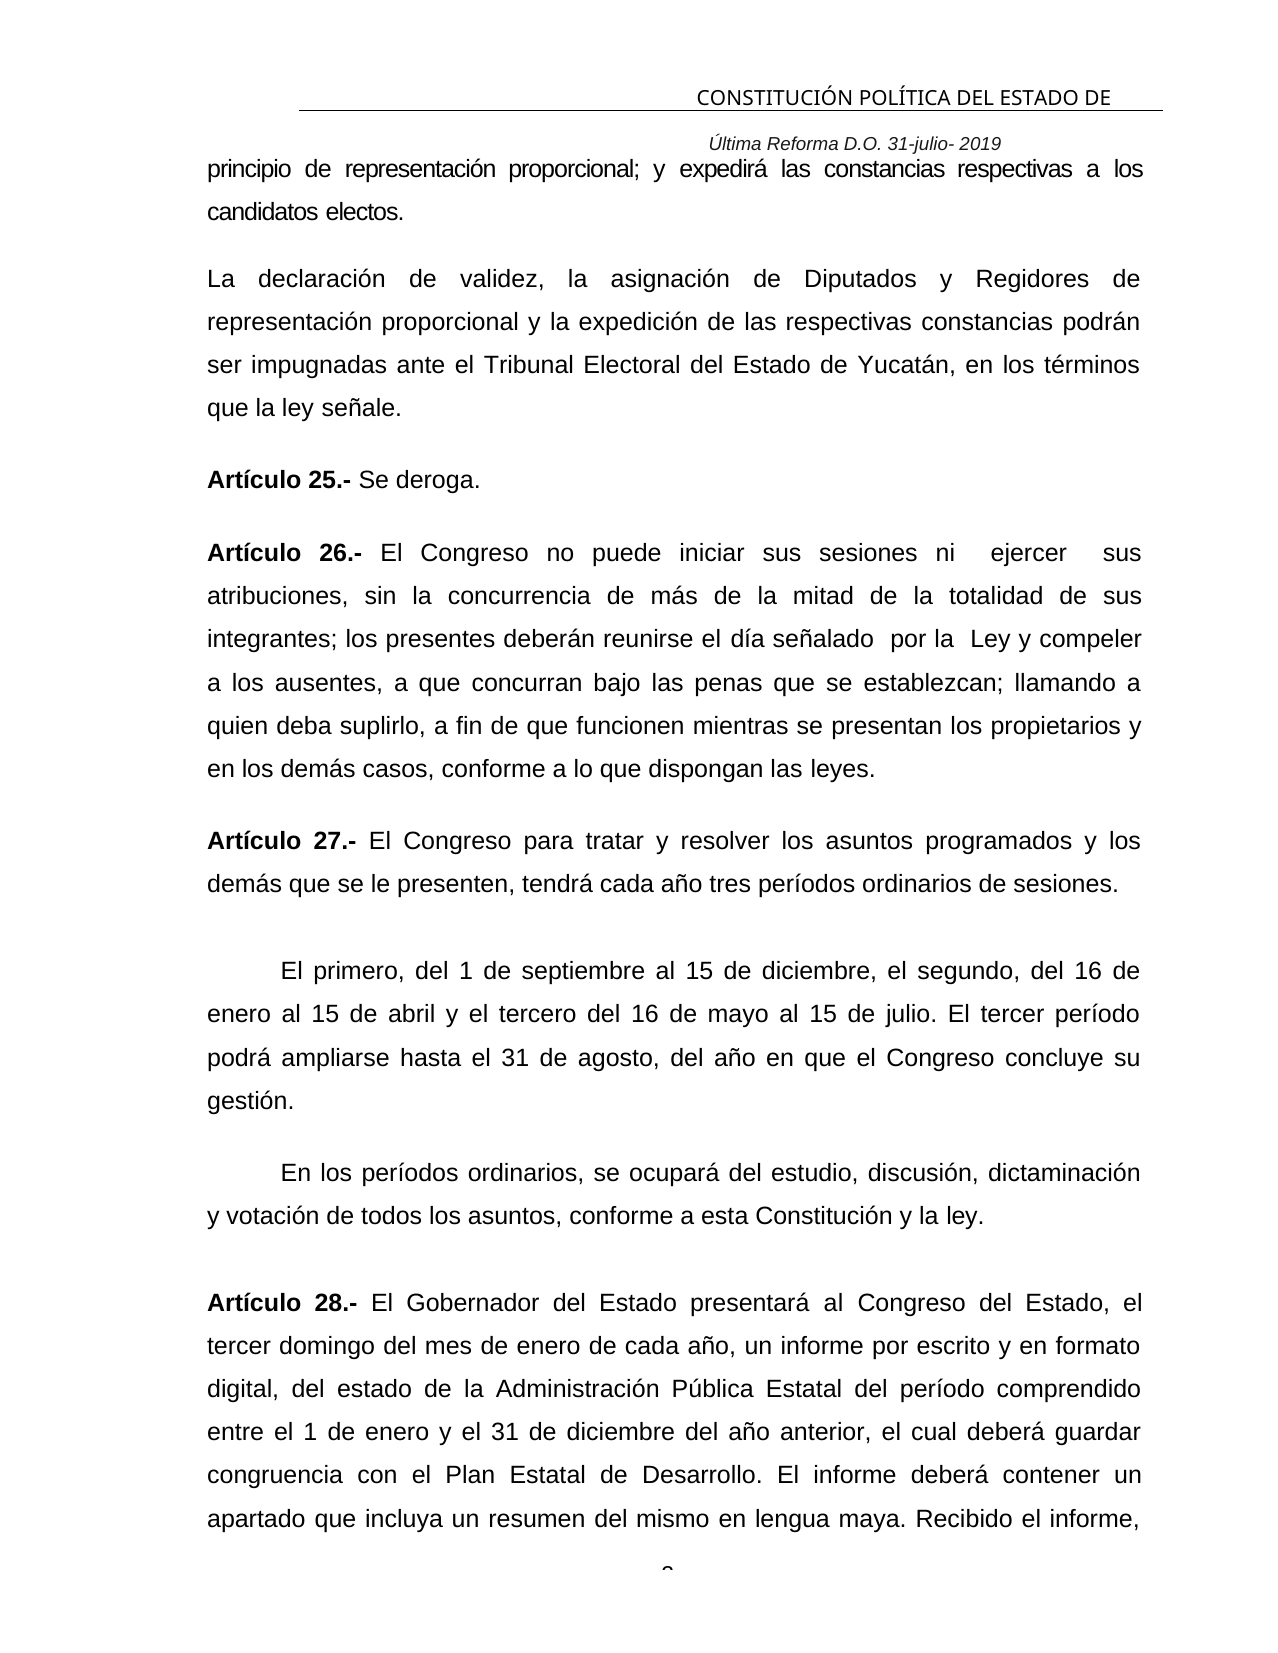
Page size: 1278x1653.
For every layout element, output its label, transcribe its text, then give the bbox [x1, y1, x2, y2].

text Artículo 25.- Se deroga. [207, 465, 1200, 494]
text El primero, del 1 de septiembre al 15 de diciembre, el segundo, del 16 de enero al 15 de abril y el tercero del 16 de mayo al 15 de julio. El tercer período podrá ampliarse hasta el 31 de agosto, del año en que el Congreso concluye su gestión. [207, 956, 1142, 1114]
text La declaración de validez, la asignación de Diputados y Regidores de representación proporcional y la expedición de las respectivas constancias podrán ser impugnadas ante el Tribunal Electoral del Estado de Yucatán, en los términos que la ley señale. [207, 264, 1142, 422]
text Artículo 27.- El Congreso para tratar y resolver los asuntos programados y los demás que se le presenten, tendrá cada año tres períodos ordinarios de sesiones. [207, 826, 1142, 898]
text En los períodos ordinarios, se ocupará del estudio, discusión, dictaminación y votación de todos los asuntos, conforme a esta Constitución y la ley. [207, 1158, 1142, 1230]
text principio de representación proporcional; y expedirá las constancias respectivas a los candidatos electos. [207, 154, 1144, 226]
text Artículo 26.- El Congreso no puede iniciar sus sesiones ni ejercer sus atribuciones, sin la concurrencia de más de la mitad de la totalidad de sus integrantes; los presentes deberán reunirse el día señalado por la Ley y compeler a los ausentes, a que concurran bajo las penas que se establezcan; llamando a quien deba suplirlo, a fin de que funcionen mientras se presentan los propietarios y en los demás casos, conforme a lo que dispongan las leyes. [207, 538, 1143, 782]
text Artículo 28.- El Gobernador del Estado presentará al Congreso del Estado, el tercer domingo del mes de enero de cada año, un informe por escrito y en formato digital, del estado de la Administración Pública Estatal del período comprendido entre el 1 de enero y el 31 de diciembre del año anterior, el cual deberá guardar congruencia con el Plan Estatal de Desarrollo. El informe deberá contener un apartado que incluya un resumen del mismo en lengua maya. Recibido el informe, [207, 1288, 1143, 1532]
